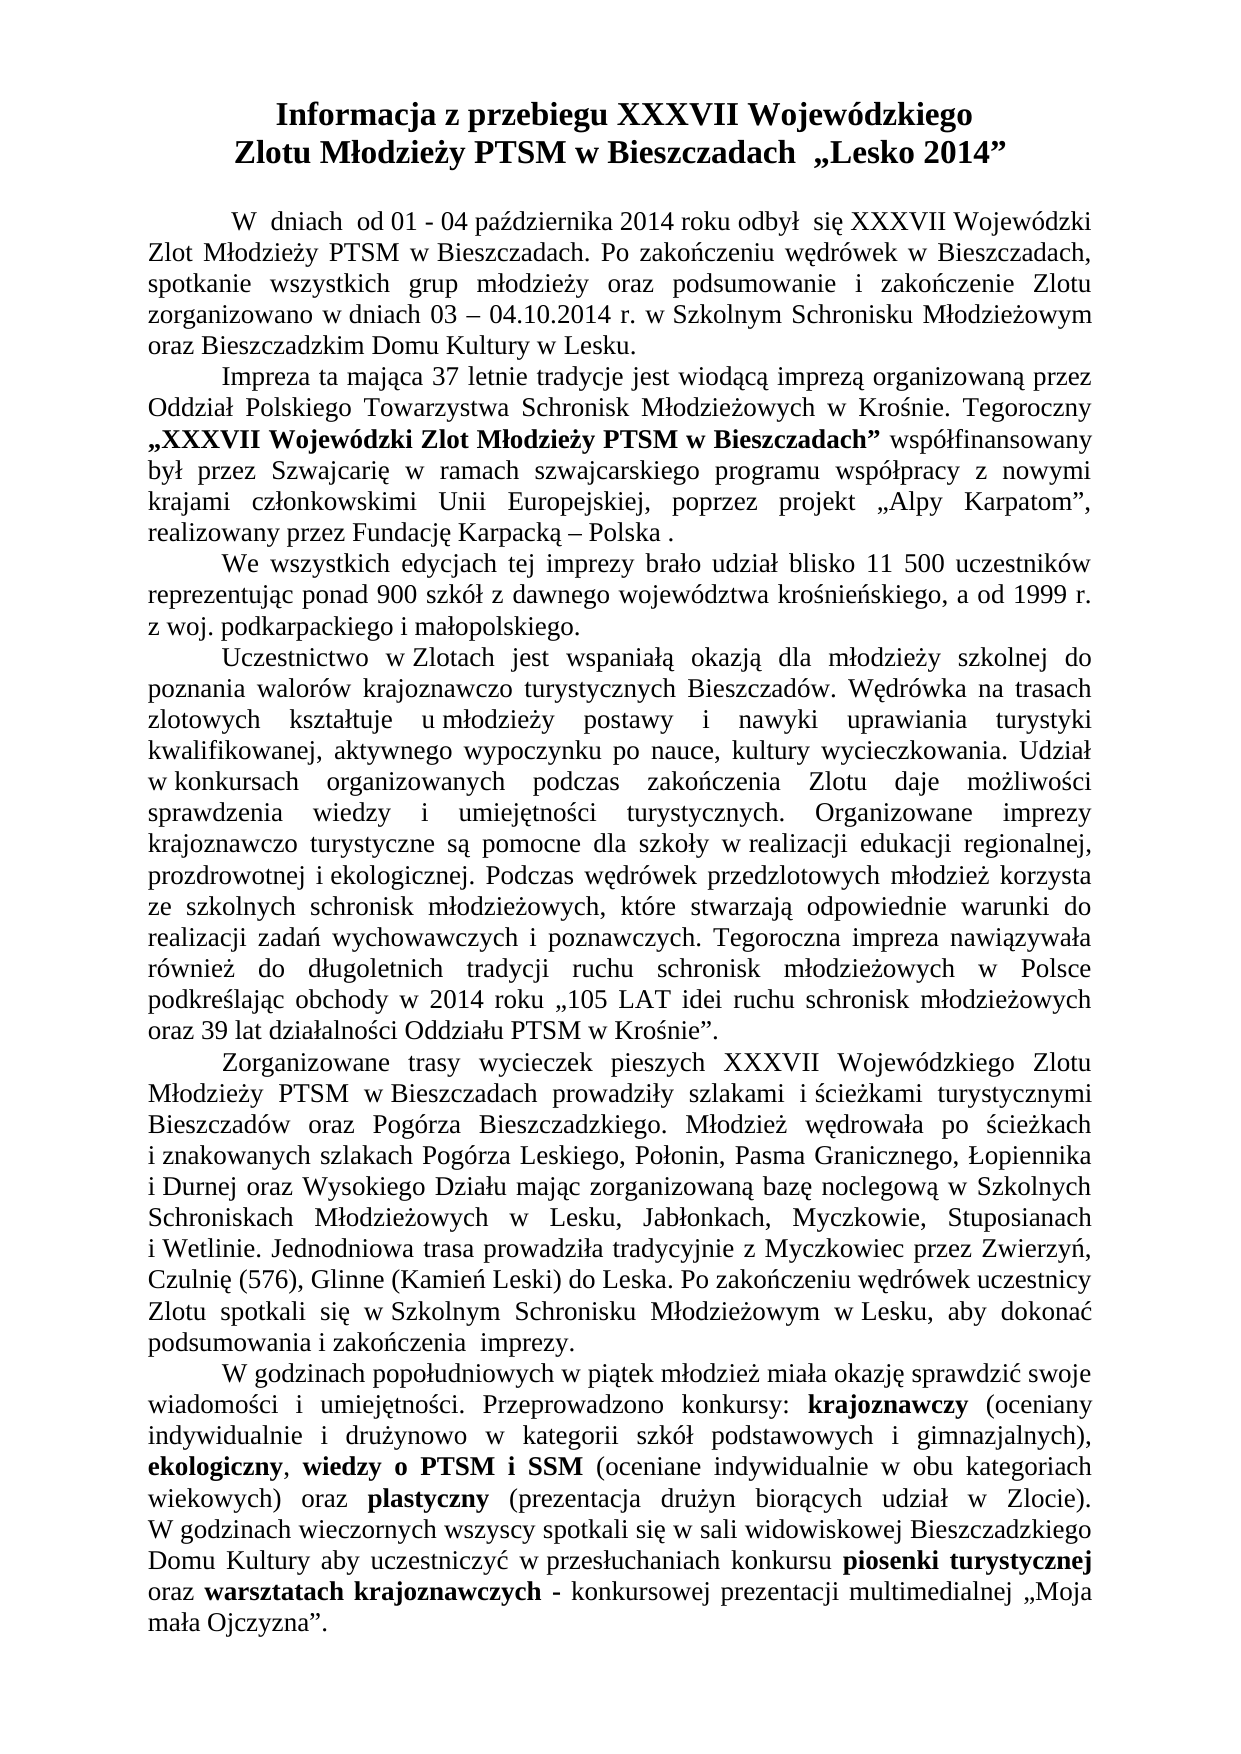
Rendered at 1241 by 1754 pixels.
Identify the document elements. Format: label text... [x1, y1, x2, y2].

text Informacja z przebiegu XXXVII Wojewódzkiego [148, 94, 1092, 133]
text W godzinach popołudniowych w piątek młodzież miała okazję sprawdzić swoje wiadomości i umiejętności. Przeprowadzono konkursy: krajoznawczy (oceniany indywidualnie i drużynowo w kategorii szkół podstawowych i gimnazjalnych), ekologiczny, wiedzy o PTSM i SSM (oceniane indywidualnie w obu kategoriach wiekowych) oraz plastyczny (prezentacja drużyn biorących udział w Zlocie). W godzinach wieczornych wszyscy spotkali się w sali widowiskowej Bieszczadzkiego Domu Kultury aby uczestniczyć w przesłuchaniach konkursu piosenki turystycznej oraz warsztatach krajoznawczych - konkursowej prezentacji multimedialnej „Moja mała Ojczyzna”. [148, 1357, 1092, 1637]
text Zlotu Młodzieży PTSM w Bieszczadach „Lesko 2014” [148, 133, 1092, 171]
text W dniach od 01 - 04 października 2014 roku odbył się XXXVII Wojewódzki Zlot Młodzieży PTSM w Bieszczadach. Po zakończeniu wędrówek w Bieszczadach, spotkanie wszystkich grup młodzieży oraz podsumowanie i zakończenie Zlotu zorganizowano w dniach 03 – 04.10.2014 r. w Szkolnym Schronisku Młodzieżowym oraz Bieszczadzkim Domu Kultury w Lesku. [148, 205, 1092, 360]
text Uczestnictwo w Zlotach jest wspaniałą okazją dla młodzieży szkolnej do poznania walorów krajoznawczo turystycznych Bieszczadów. Wędrówka na trasach zlotowych kształtuje u młodzieży postawy i nawyki uprawiania turystyki kwalifikowanej, aktywnego wypoczynku po nauce, kultury wycieczkowania. Udział w konkursach organizowanych podczas zakończenia Zlotu daje możliwości sprawdzenia wiedzy i umiejętności turystycznych. Organizowane imprezy krajoznawczo turystyczne są pomocne dla szkoły w realizacji edukacji regionalnej, prozdrowotnej i ekologicznej. Podczas wędrówek przedzlotowych młodzież korzysta ze szkolnych schronisk młodzieżowych, które stwarzają odpowiednie warunki do realizacji zadań wychowawczych i poznawczych. Tegoroczna impreza nawiązywała również do długoletnich tradycji ruchu schronisk młodzieżowych w Polsce podkreślając obchody w 2014 roku „105 LAT idei ruchu schronisk młodzieżowych oraz 39 lat działalności Oddziału PTSM w Krośnie”. [148, 641, 1092, 1046]
text Impreza ta mająca 37 letnie tradycje jest wiodącą imprezą organizowaną przez Oddział Polskiego Towarzystwa Schronisk Młodzieżowych w Krośnie. Tegoroczny „XXXVII Wojewódzki Zlot Młodzieży PTSM w Bieszczadach” współfinansowany był przez Szwajcarię w ramach szwajcarskiego programu współpracy z nowymi krajami członkowskimi Unii Europejskiej, poprzez projekt „Alpy Karpatom”, realizowany przez Fundację Karpacką – Polska . [148, 360, 1092, 547]
text We wszystkich edycjach tej imprezy brało udział blisko 11 500 uczestników reprezentując ponad 900 szkół z dawnego województwa krośnieńskiego, a od 1999 r. z woj. podkarpackiego i małopolskiego. [148, 547, 1092, 641]
text Zorganizowane trasy wycieczek pieszych XXXVII Wojewódzkiego Zlotu Młodzieży PTSM w Bieszczadach prowadziły szlakami i ścieżkami turystycznymi Bieszczadów oraz Pogórza Bieszczadzkiego. Młodzież wędrowała po ścieżkach i znakowanych szlakach Pogórza Leskiego, Połonin, Pasma Granicznego, Łopiennika i Durnej oraz Wysokiego Działu mając zorganizowaną bazę noclegową w Szkolnych Schroniskach Młodzieżowych w Lesku, Jabłonkach, Myczkowie, Stuposianach i Wetlinie. Jednodniowa trasa prowadziła tradycyjnie z Myczkowiec przez Zwierzyń, Czulnię (576), Glinne (Kamień Leski) do Leska. Po zakończeniu wędrówek uczestnicy Zlotu spotkali się w Szkolnym Schronisku Młodzieżowym w Lesku, aby dokonać podsumowania i zakończenia imprezy. [148, 1046, 1092, 1357]
